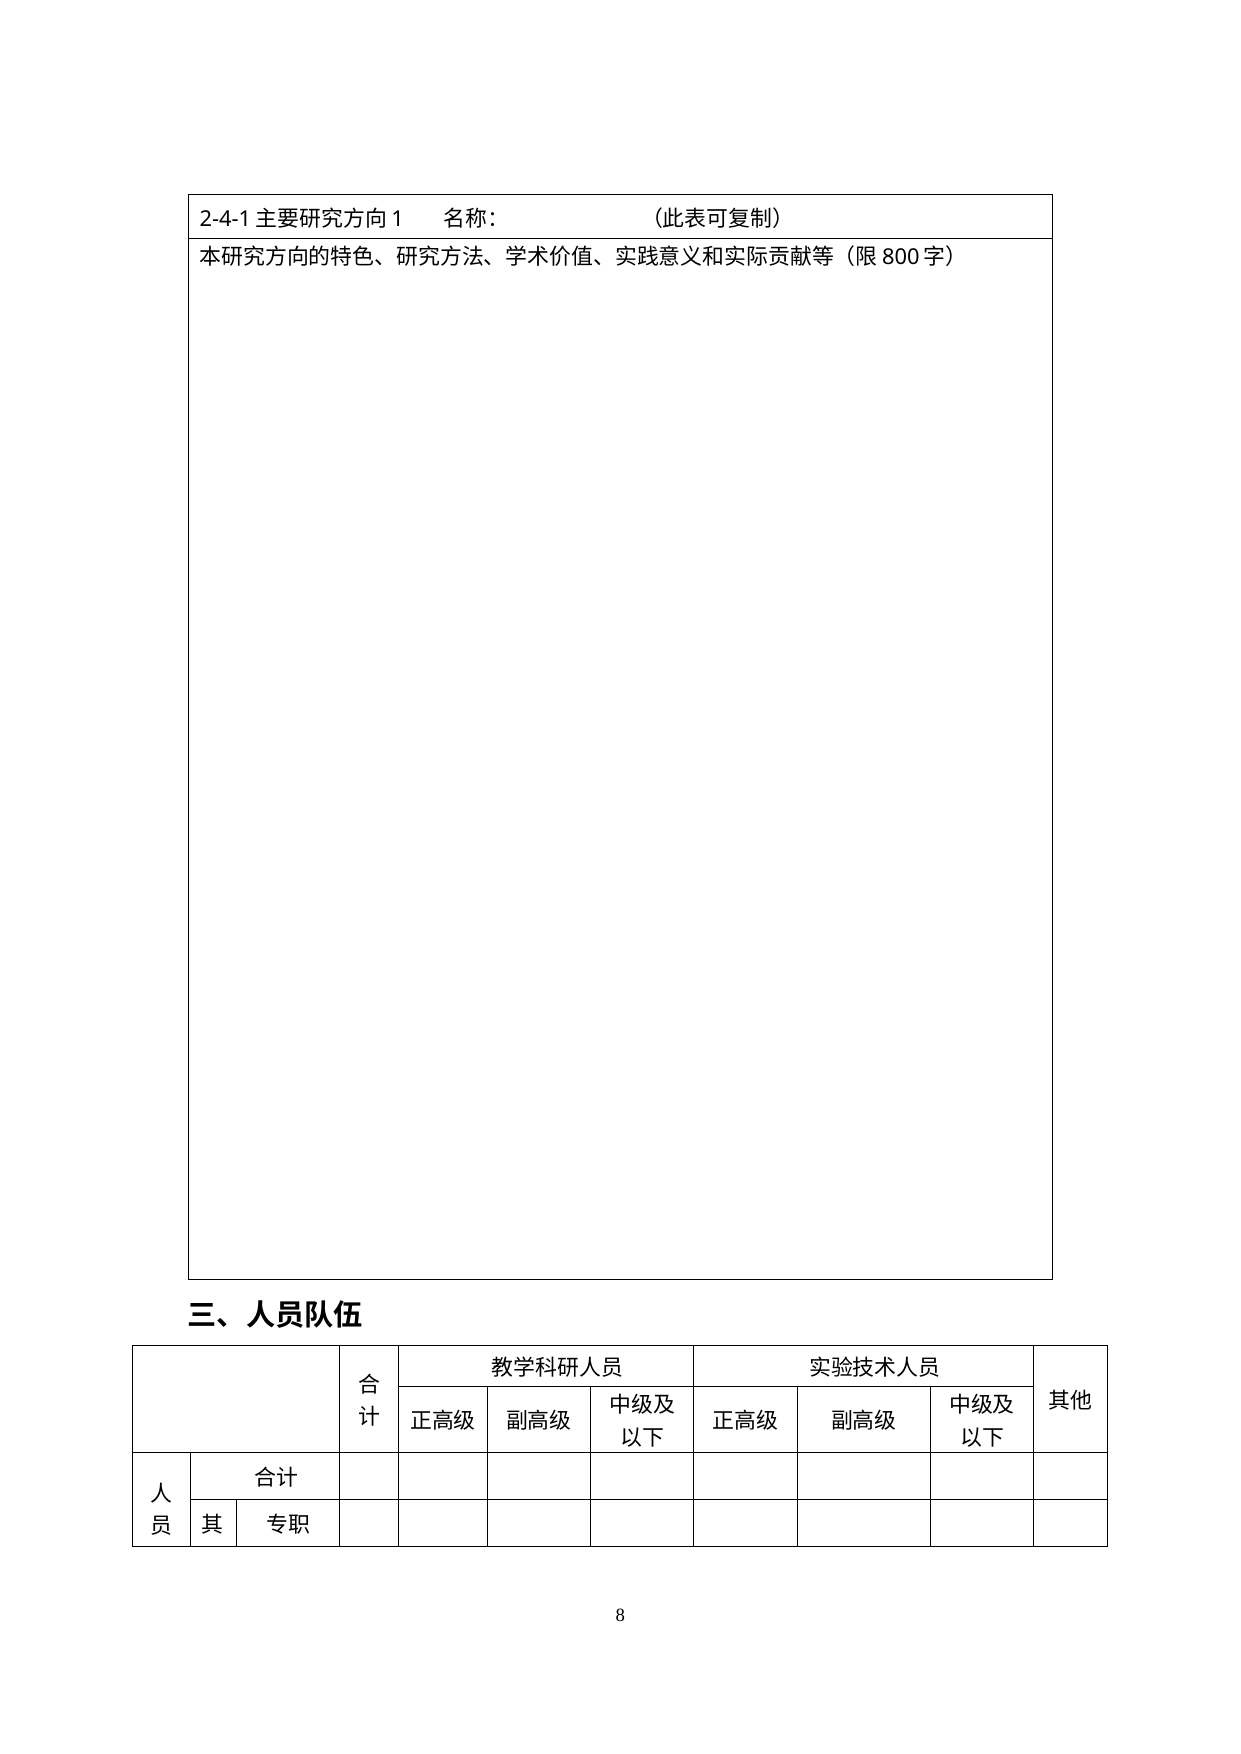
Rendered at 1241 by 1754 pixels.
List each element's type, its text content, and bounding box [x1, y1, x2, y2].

table_cell [694, 1453, 797, 1499]
table_cell [798, 1453, 930, 1499]
table_header 合计 [340, 1346, 398, 1452]
table_cell 中级及以下 [931, 1387, 1033, 1452]
table_cell 合计 [191, 1453, 339, 1499]
table_cell [931, 1500, 1033, 1546]
table_cell [340, 1500, 398, 1546]
table_cell [1034, 1453, 1107, 1499]
table_cell 专职 [237, 1500, 339, 1546]
table_cell 中级及以下 [591, 1387, 693, 1452]
table_cell [399, 1500, 487, 1546]
table_cell 正高级 [694, 1387, 797, 1452]
table_cell [798, 1500, 930, 1546]
table_cell 其中 [191, 1500, 236, 1546]
table_cell [931, 1453, 1033, 1499]
table_header 其他 [1034, 1346, 1107, 1452]
table_header 实验技术人员 [694, 1346, 1033, 1386]
table_cell [591, 1500, 693, 1546]
table_header 2-4-1主要研究方向1 名称： （此表可复制） [189, 195, 1052, 238]
table_cell 副高级 [488, 1387, 590, 1452]
table_cell [694, 1500, 797, 1546]
table_cell [340, 1453, 398, 1499]
table_cell 副高级 [798, 1387, 930, 1452]
table_cell 本研究方向的特色、研究方法、学术价值、实践意义和实际贡献等（限800字） [189, 239, 1052, 1279]
table_cell [488, 1500, 590, 1546]
table_header [133, 1346, 339, 1452]
table_cell [488, 1453, 590, 1499]
table_cell [399, 1453, 487, 1499]
table_cell [591, 1453, 693, 1499]
table_cell [1034, 1500, 1107, 1546]
table_cell 正高级 [399, 1387, 487, 1452]
table_cell 人员结构 [133, 1453, 190, 1546]
table_header 教学科研人员 [399, 1346, 693, 1386]
text 三、人员队伍 [187, 1280, 1053, 1345]
